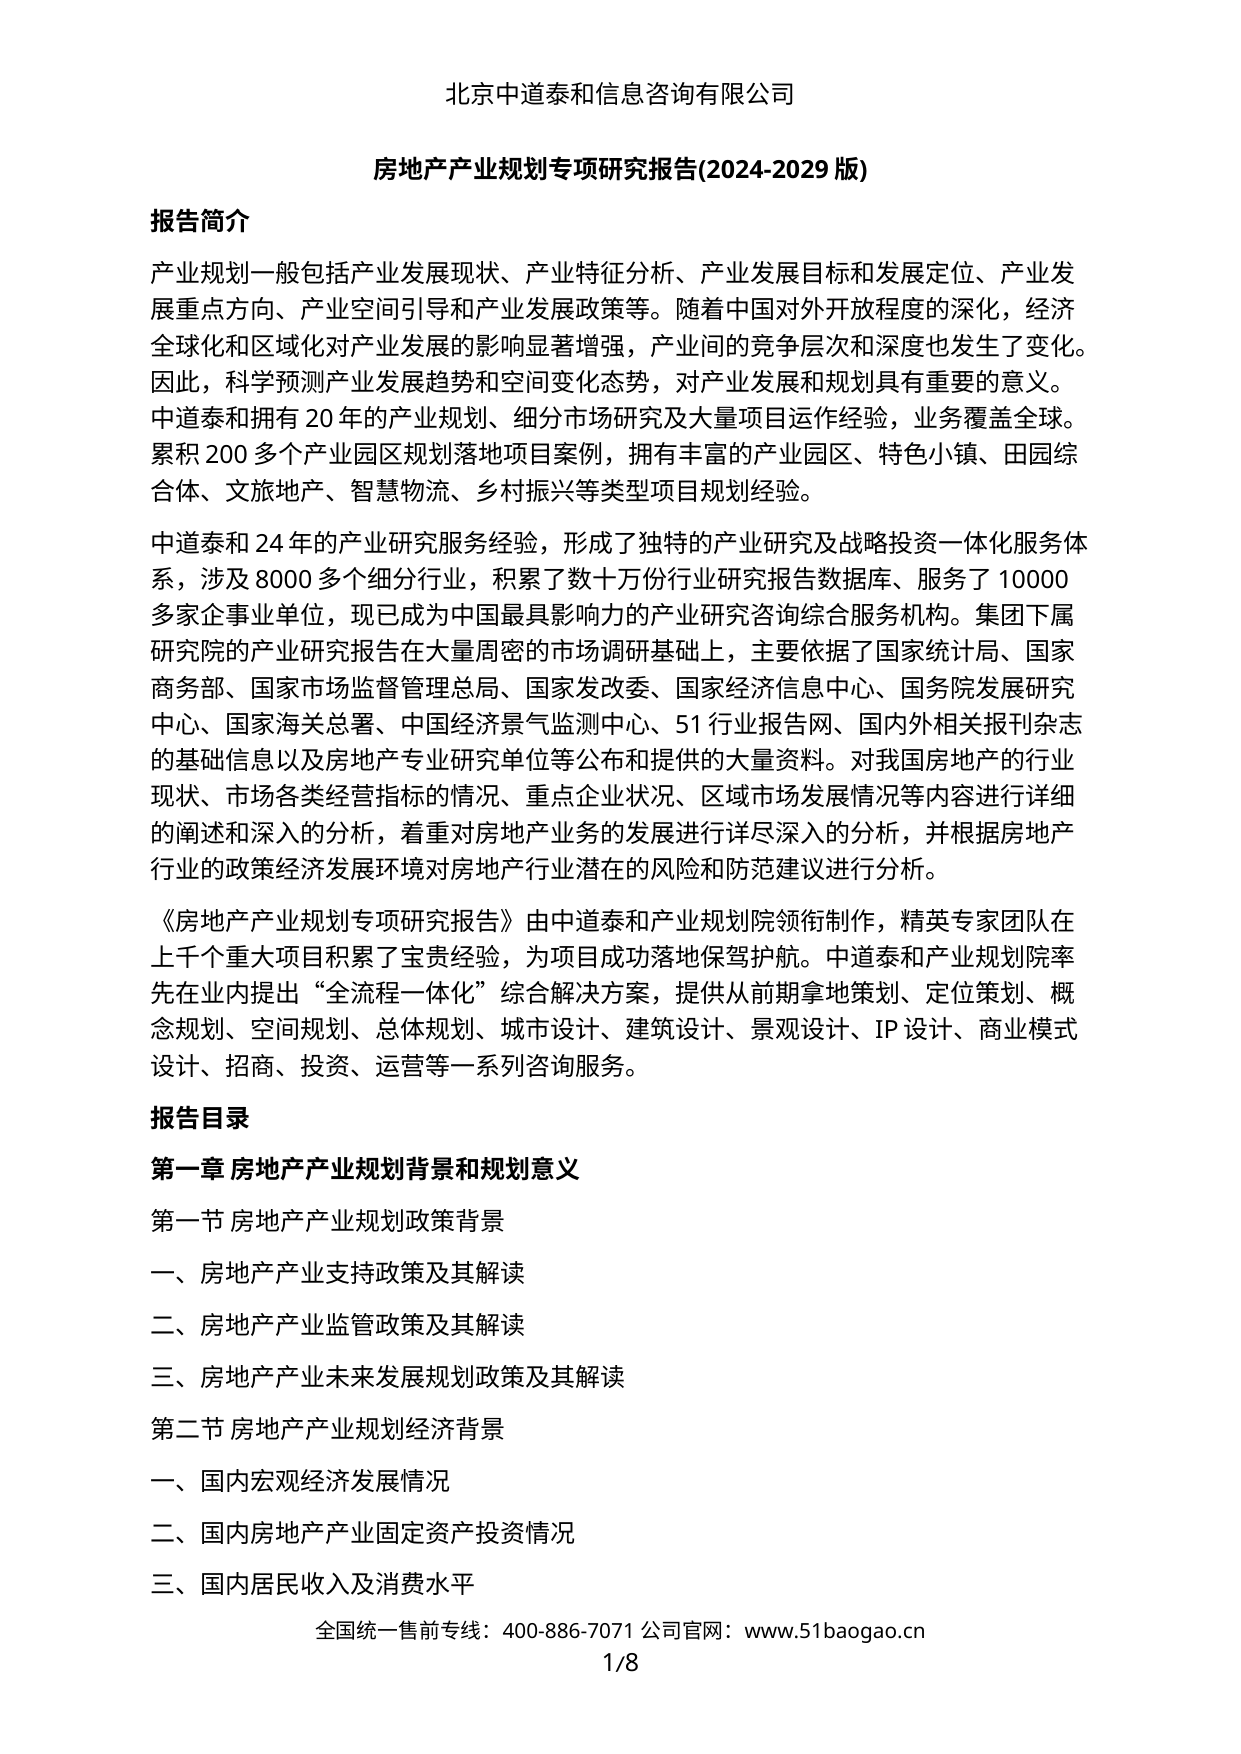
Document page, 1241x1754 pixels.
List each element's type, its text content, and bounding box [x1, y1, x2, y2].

text 中道泰和24年的产业研究服务经验，形成了独特的产业研究及战略投资一体化服务体系，涉及8000多个细分行业，积累了数十万份行业研究报告数据库、服务了10000多家企事业单位，现已成为中国最具影响力的产业研究咨询综合服务机构。集团下属研究院的产业研究报告在大量周密的市场调研基础上，主要依据了国家统计局、国家商务部、国家市场监督管理总局、国家发改委、国家经济信息中心、国务院发展研究中心、国家海关总署、中国经济景气监测中心、51行业报告网、国内外相关报刊杂志的基础信息以及房地产专业研究单位等公布和提供的大量资料。对我国房地产的行业现状、市场各类经营指标的情况、重点企业状况、区域市场发展情况等内容进行详细的阐述和深入的分析，着重对房地产业务的发展进行详尽深入的分析，并根据房地产行业的政策经济发展环境对房地产行业潜在的风险和防范建议进行分析。 [150, 523, 1090, 886]
text 二、房地产产业监管政策及其解读 [150, 1306, 1090, 1342]
text 一、国内宏观经济发展情况 [150, 1461, 1090, 1497]
text 第二节 房地产产业规划经济背景 [150, 1409, 1090, 1446]
text 一、房地产产业支持政策及其解读 [150, 1254, 1090, 1290]
text 《房地产产业规划专项研究报告》由中道泰和产业规划院领衔制作，精英专家团队在上千个重大项目积累了宝贵经验，为项目成功落地保驾护航。中道泰和产业规划院率先在业内提出“全流程一体化”综合解决方案，提供从前期拿地策划、定位策划、概念规划、空间规划、总体规划、城市设计、建筑设计、景观设计、IP设计、商业模式设计、招商、投资、运营等一系列咨询服务。 [150, 901, 1090, 1082]
text 三、房地产产业未来发展规划政策及其解读 [150, 1357, 1090, 1394]
text 产业规划一般包括产业发展现状、产业特征分析、产业发展目标和发展定位、产业发展重点方向、产业空间引导和产业发展政策等。随着中国对外开放程度的深化，经济全球化和区域化对产业发展的影响显著增强，产业间的竞争层次和深度也发生了变化。因此，科学预测产业发展趋势和空间变化态势，对产业发展和规划具有重要的意义。中道泰和拥有20年的产业规划、细分市场研究及大量项目运作经验，业务覆盖全球。累积200多个产业园区规划落地项目案例，拥有丰富的产业园区、特色小镇、田园综合体、文旅地产、智慧物流、乡村振兴等类型项目规划经验。 [150, 254, 1090, 507]
text 二、国内房地产产业固定资产投资情况 [150, 1513, 1090, 1549]
text 三、国内居民收入及消费水平 [150, 1565, 1090, 1601]
text 报告简介 [150, 202, 1090, 238]
text 报告目录 [150, 1098, 1090, 1134]
text 房地产产业规划专项研究报告(2024-2029版) [150, 150, 1090, 186]
text 第一章 房地产产业规划背景和规划意义 [150, 1150, 1090, 1186]
text 第一节 房地产产业规划政策背景 [150, 1202, 1090, 1238]
